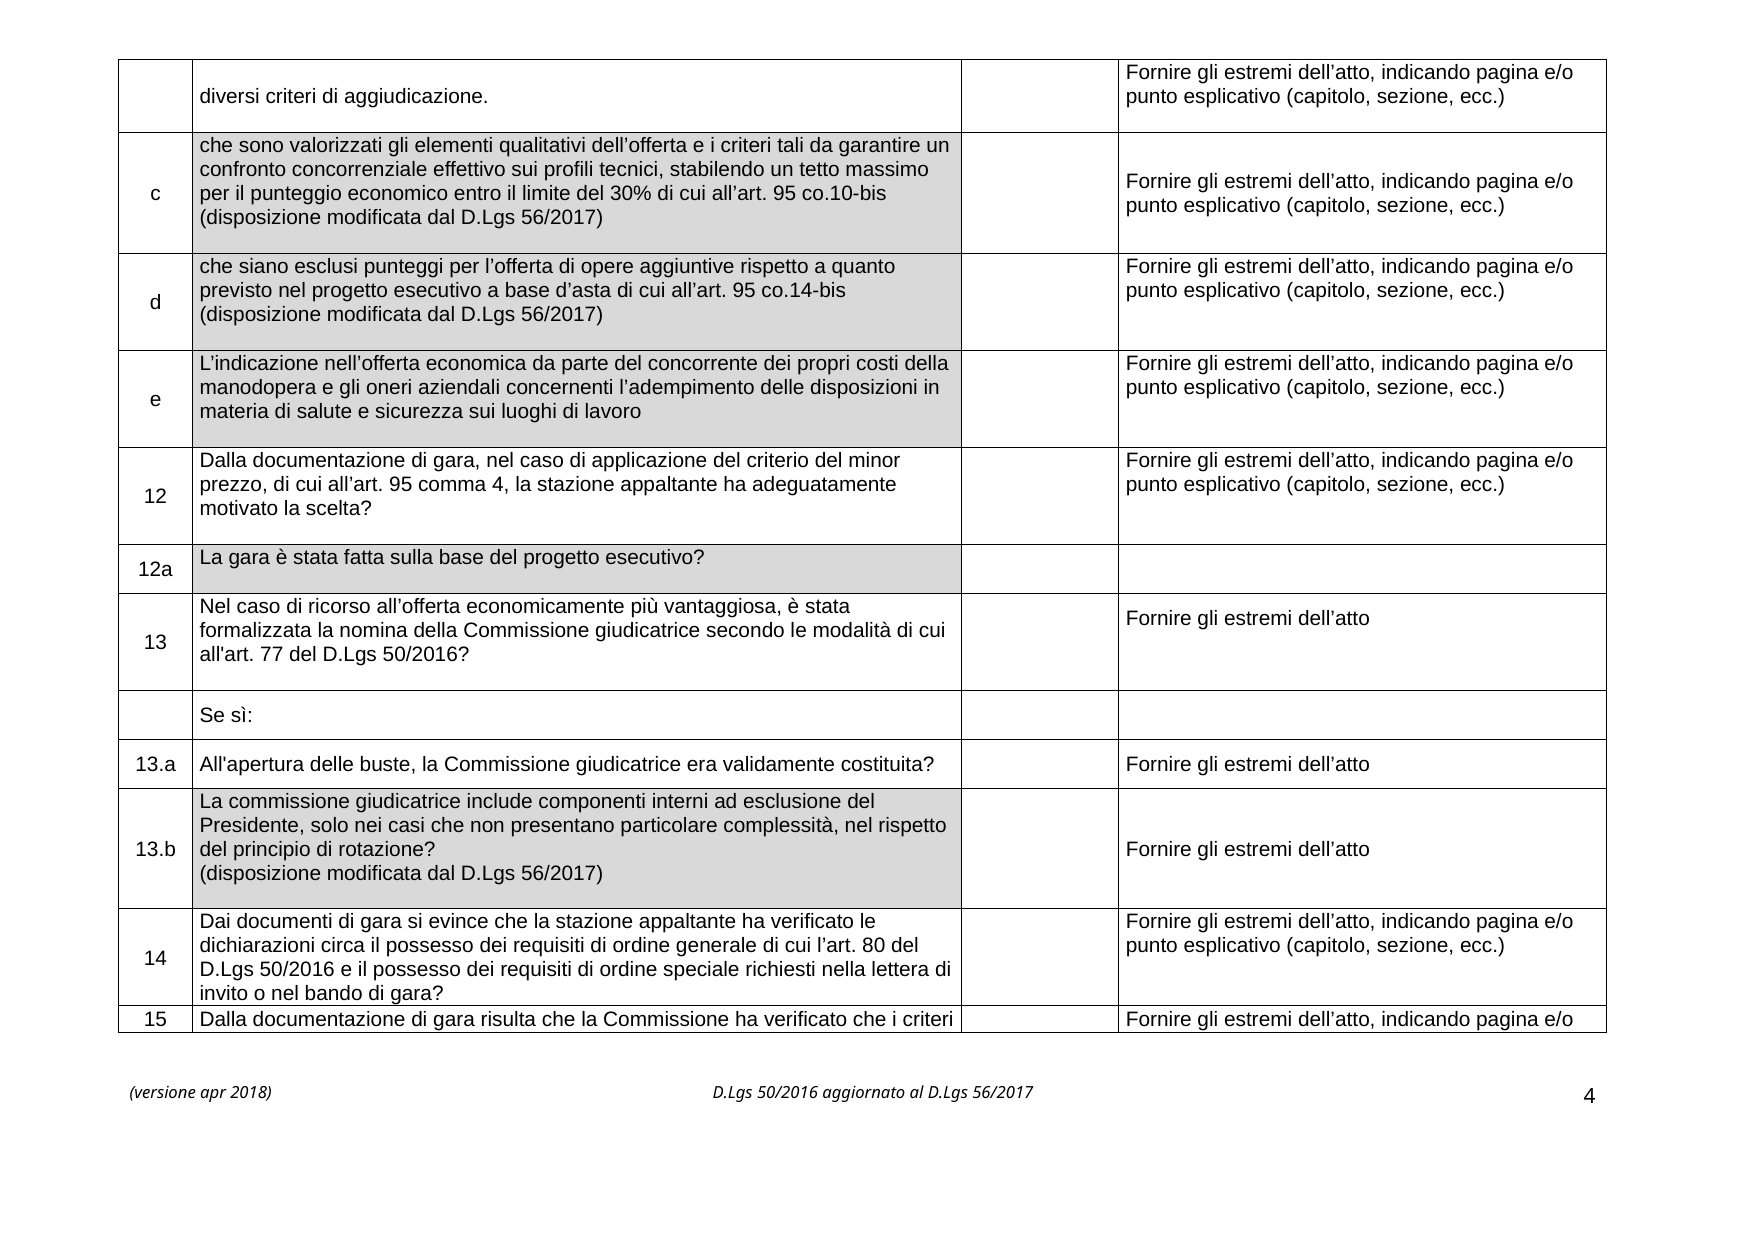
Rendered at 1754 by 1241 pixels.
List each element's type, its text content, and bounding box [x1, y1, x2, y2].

table_cell 13 [119, 594, 192, 689]
table_cell 14 [119, 909, 192, 1005]
table_cell [962, 594, 1118, 689]
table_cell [193, 60, 961, 132]
table_cell All'apertura delle buste, la Commissione giudicatrice era validamente costituita? [193, 740, 961, 787]
table_cell Fornire gli estremi dell’atto, indicando pagina e/o punto esplicativo (capitolo, sezione, ecc.) [1119, 448, 1606, 544]
table_cell [962, 254, 1118, 350]
table_cell 15 [119, 1006, 192, 1032]
table_cell e [119, 351, 192, 447]
table_cell [962, 545, 1118, 593]
table_cell Dai documenti di gara si evince che la stazione appaltante ha verificato le dichiarazioni circa il possesso dei requisiti di ordine generale di cui l’art. 80 del D.Lgs 50/2016 e il possesso dei requisiti di ordine speciale richiesti nella lettera di invito o nel bando di gara? [193, 909, 961, 1005]
table_cell L’indicazione nell’offerta economica da parte del concorrente dei propri costi della manodopera e gli oneri aziendali concernenti l’adempimento delle disposizioni in materia di salute e sicurezza sui luoghi di lavoro [193, 351, 961, 447]
table_cell Fornire gli estremi dell’atto, indicando pagina e/o punto esplicativo (capitolo, sezione, ecc.) [1119, 909, 1606, 1005]
table_cell [962, 691, 1118, 738]
table_cell [962, 351, 1118, 447]
table_cell Nel caso di ricorso all’offerta economicamente più vantaggiosa, è stata formalizzata la nomina della Commissione giudicatrice secondo le modalità di cui all'art. 77 del D.Lgs 50/2016? [193, 594, 961, 689]
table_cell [1119, 1006, 1606, 1032]
table_cell [962, 909, 1118, 1005]
table_cell [962, 740, 1118, 787]
table_cell d [119, 254, 192, 350]
table_cell [962, 133, 1118, 253]
table_cell b [119, 60, 192, 132]
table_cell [1119, 60, 1606, 132]
table_cell [1119, 691, 1606, 738]
table_cell [962, 448, 1118, 544]
table_cell [962, 60, 1118, 132]
table_cell [1119, 545, 1606, 593]
table_cell [119, 691, 192, 738]
table_cell Fornire gli estremi dell’atto [1119, 594, 1606, 689]
table_cell che sono valorizzati gli elementi qualitativi dell’offerta e i criteri tali da garantire un confronto concorrenziale effettivo sui profili tecnici, stabilendo un tetto massimo per il punteggio economico entro il limite del 30% di cui all’art. 95 co.10-bis (disposizione modificata dal D.Lgs 56/2017) [193, 133, 961, 253]
table_cell 13.b [119, 789, 192, 908]
table_cell Fornire gli estremi dell’atto [1119, 789, 1606, 908]
table_cell Fornire gli estremi dell’atto, indicando pagina e/o punto esplicativo (capitolo, sezione, ecc.) [1119, 133, 1606, 253]
table_cell Se sì: [193, 691, 961, 738]
table_cell Fornire gli estremi dell’atto, indicando pagina e/o punto esplicativo (capitolo, sezione, ecc.) [1119, 254, 1606, 350]
table_cell La commissione giudicatrice include componenti interni ad esclusione del Presidente, solo nei casi che non presentano particolare complessità, nel rispetto del principio di rotazione? (disposizione modificata dal D.Lgs 56/2017) [193, 789, 961, 908]
table_cell Fornire gli estremi dell’atto, indicando pagina e/o punto esplicativo (capitolo, sezione, ecc.) [1119, 351, 1606, 447]
table_cell c [119, 133, 192, 253]
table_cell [193, 1006, 961, 1032]
table_cell La gara è stata fatta sulla base del progetto esecutivo? [193, 545, 961, 593]
table_cell 12 [119, 448, 192, 544]
table_cell che siano esclusi punteggi per l’offerta di opere aggiuntive rispetto a quanto previsto nel progetto esecutivo a base d’asta di cui all’art. 95 co.14-bis (disposizione modificata dal D.Lgs 56/2017) [193, 254, 961, 350]
table_cell Fornire gli estremi dell’atto [1119, 740, 1606, 787]
table_cell Dalla documentazione di gara, nel caso di applicazione del criterio del minor prezzo, di cui all’art. 95 comma 4, la stazione appaltante ha adeguatamente motivato la scelta? [193, 448, 961, 544]
table_cell 12a [119, 545, 192, 593]
table_cell 13.a [119, 740, 192, 787]
table_cell [962, 789, 1118, 908]
table_cell [962, 1006, 1118, 1032]
